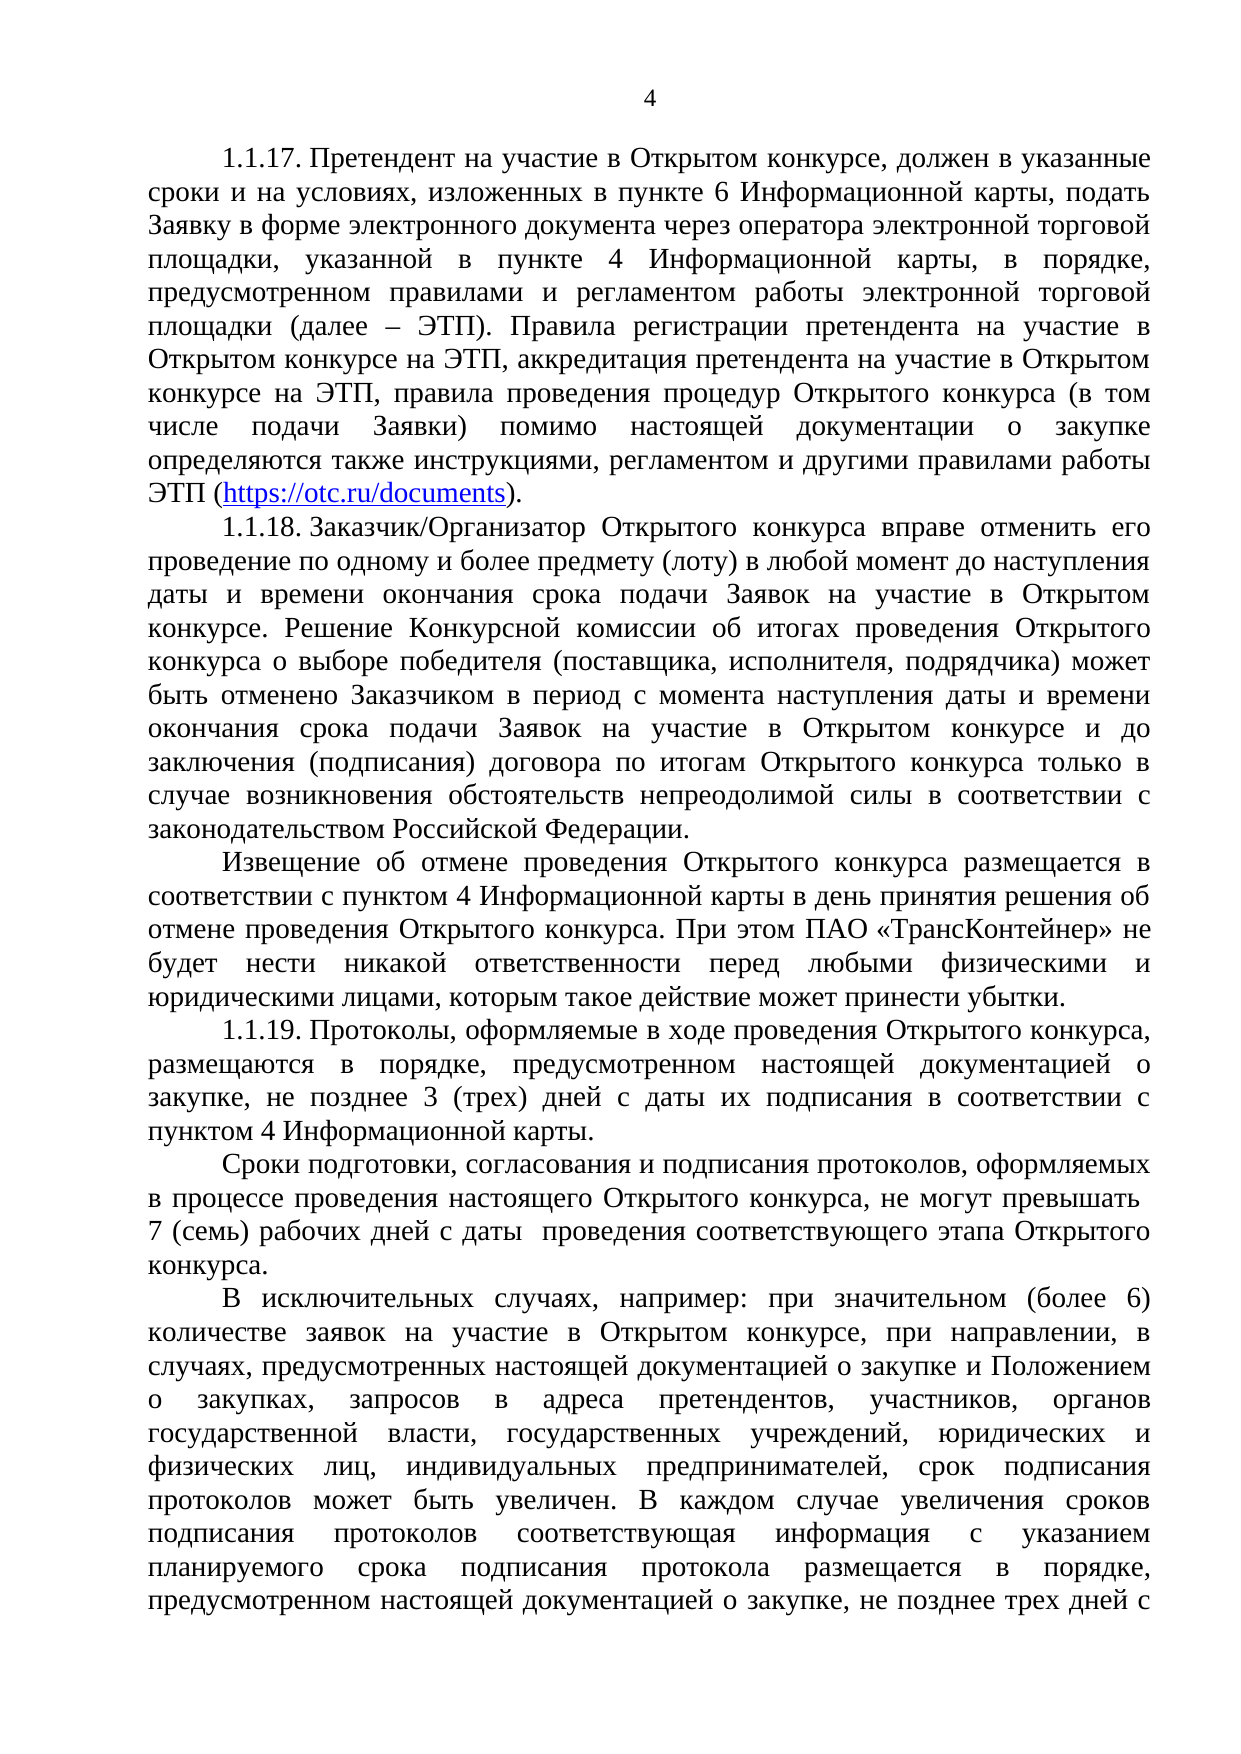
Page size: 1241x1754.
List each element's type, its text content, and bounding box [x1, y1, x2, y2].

text Сроки подготовки, согласования и подписания протоколов, оформляемых в процессе проведения настоящего Открытого конкурса, не могут превышать 7 (семь) рабочих дней с даты проведения соответствующего этапа Открытого конкурса. [148, 1146, 1152, 1281]
text Извещение об отмене проведения Открытого конкурса размещается в соответствии с пунктом 4 Информационной карты в день принятия решения об отмене проведения Открытого конкурса. При этом ПАО «ТрансКонтейнер» не будет нести никакой ответственности перед любыми физическими и юридическими лицами, которым такое действие может принести убытки. [148, 844, 1152, 1012]
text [148, 1281, 1152, 1616]
list Заказчик/Организатор Открытого конкурса вправе отменить его проведение по одному и более предмету (лоту) в любой момент до наступления даты и времени окончания срока подачи Заявок на участие в Открытом конкурсе. Решение Конкурсной комиссии об итогах проведения Открытого конкурса о выборе победителя (поставщика, исполнителя, подрядчика) может быть отменено Заказчиком в период с момента наступления даты и времени окончания срока подачи Заявок на участие в Открытом конкурсе и до заключения (подписания) договора по итогам Открытого конкурса только в случае возникновения обстоятельств непреодолимой силы в соответствии с законодательством Российской Федерации. [148, 509, 1152, 844]
list Претендент на участие в Открытом конкурсе, должен в указанные сроки и на условиях, изложенных в пункте 6 Информационной карты, подать Заявку в форме электронного документа через оператора электронной торговой площадки, указанной в пункте 4 Информационной карты, в порядке, предусмотренном правилами и регламентом работы электронной торговой площадки (далее – ЭТП). Правила регистрации претендента на участие в Открытом конкурсе на ЭТП, аккредитация претендента на участие в Открытом конкурсе на ЭТП, правила проведения процедур Открытого конкурса (в том числе подачи Заявки) помимо настоящей документации о закупке определяются также инструкциями, регламентом и другими правилами работы ЭТП (https://otc.ru/documents). [148, 140, 1152, 509]
list Протоколы, оформляемые в ходе проведения Открытого конкурса, размещаются в порядке, предусмотренном настоящей документацией о закупке, не позднее 3 (трех) дней с даты их подписания в соответствии с пунктом 4 Информационной карты. [148, 1012, 1152, 1146]
